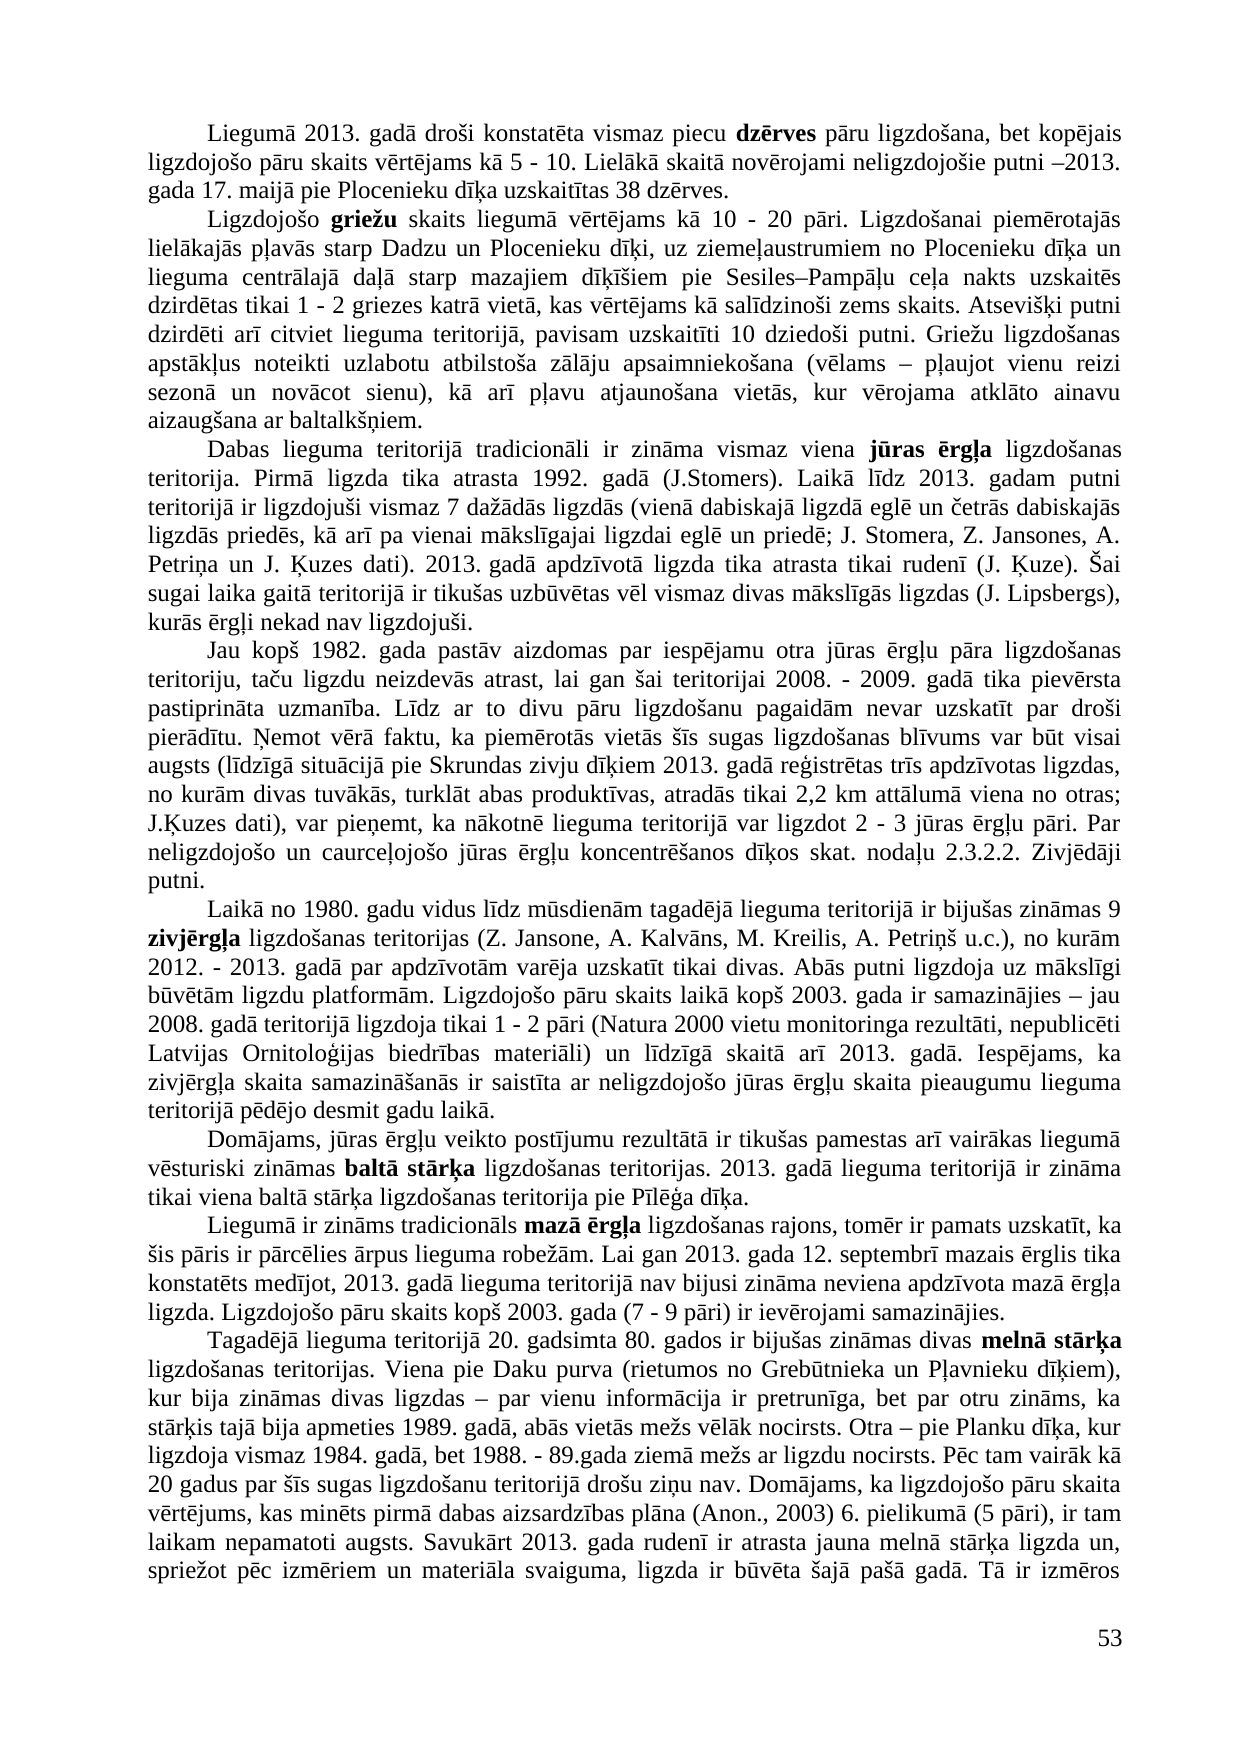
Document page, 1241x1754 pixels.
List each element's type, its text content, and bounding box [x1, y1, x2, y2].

text Liegumā 2013. gadā droši konstatēta vismaz piecu dzērves pāru ligzdošana, bet kopējais ligzdojošo pāru skaits vērtējams kā 5 - 10. Lielākā skaitā novērojami neligzdojošie putni –2013. gada 17. maijā pie Plocenieku dīķa uzskaitītas 38 dzērves. [148, 118, 1122, 204]
text Jau kopš 1982. gada pastāv aizdomas par iespējamu otra jūras ērgļu pāra ligzdošanas teritoriju, taču ligzdu neizdevās atrast, lai gan šai teritorijai 2008. - 2009. gadā tika pievērsta pastiprināta uzmanība. Līdz ar to divu pāru ligzdošanu pagaidām nevar uzskatīt par droši pierādītu. Ņemot vērā faktu, ka piemērotās vietās šīs sugas ligzdošanas blīvums var būt visai augsts (līdzīgā situācijā pie Skrundas zivju dīķiem 2013. gadā reģistrētas trīs apdzīvotas ligzdas, no kurām divas tuvākās, turklāt abas produktīvas, atradās tikai 2,2 km attālumā viena no otras; J.Ķuzes dati), var pieņemt, ka nākotnē lieguma teritorijā var ligzdot 2 - 3 jūras ērgļu pāri. Par neligzdojošo un caurceļojošo jūras ērgļu koncentrēšanos dīķos skat. nodaļu 2.3.2.2. Zivjēdāji putni. [148, 636, 1122, 894]
text Ligzdojošo griežu skaits liegumā vērtējams kā 10 - 20 pāri. Ligzdošanai piemērotajās lielākajās pļavās starp Dadzu un Plocenieku dīķi, uz ziemeļaustrumiem no Plocenieku dīķa un lieguma centrālajā daļā starp mazajiem dīķīšiem pie Sesiles–Pampāļu ceļa nakts uzskaitēs dzirdētas tikai 1 - 2 griezes katrā vietā, kas vērtējams kā salīdzinoši zems skaits. Atsevišķi putni dzirdēti arī citviet lieguma teritorijā, pavisam uzskaitīti 10 dziedoši putni. Griežu ligzdošanas apstākļus noteikti uzlabotu atbilstoša zālāju apsaimniekošana (vēlams – pļaujot vienu reizi sezonā un novācot sienu), kā arī pļavu atjaunošana vietās, kur vērojama atklāto ainavu aizaugšana ar baltalkšņiem. [148, 204, 1122, 434]
text Domājams, jūras ērgļu veikto postījumu rezultātā ir tikušas pamestas arī vairākas liegumā vēsturiski zināmas baltā stārķa ligzdošanas teritorijas. 2013. gadā lieguma teritorijā ir zināma tikai viena baltā stārķa ligzdošanas teritorija pie Pīlēģa dīķa. [148, 1124, 1122, 1211]
text Dabas lieguma teritorijā tradicionāli ir zināma vismaz viena jūras ērgļa ligzdošanas teritorija. Pirmā ligzda tika atrasta 1992. gadā (J.Stomers). Laikā līdz 2013. gadam putni teritorijā ir ligzdojuši vismaz 7 dažādās ligzdās (vienā dabiskajā ligzdā eglē un četrās dabiskajās ligzdās priedēs, kā arī pa vienai mākslīgajai ligzdai eglē un priedē; J. Stomera, Z. Jansones, A. Petriņa un J. Ķuzes dati). 2013. gadā apdzīvotā ligzda tika atrasta tikai rudenī (J. Ķuze). Šai sugai laika gaitā teritorijā ir tikušas uzbūvētas vēl vismaz divas mākslīgās ligzdas (J. Lipsbergs), kurās ērgļi nekad nav ligzdojuši. [148, 434, 1122, 636]
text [148, 1326, 1122, 1584]
text Liegumā ir zināms tradicionāls mazā ērgļa ligzdošanas rajons, tomēr ir pamats uzskatīt, ka šis pāris ir pārcēlies ārpus lieguma robežām. Lai gan 2013. gada 12. septembrī mazais ērglis tika konstatēts medījot, 2013. gadā lieguma teritorijā nav bijusi zināma neviena apdzīvota mazā ērgļa ligzda. Ligzdojošo pāru skaits kopš 2003. gada (7 - 9 pāri) ir ievērojami samazinājies. [148, 1211, 1122, 1326]
text Laikā no 1980. gadu vidus līdz mūsdienām tagadējā lieguma teritorijā ir bijušas zināmas 9 zivjērgļa ligzdošanas teritorijas (Z. Jansone, A. Kalvāns, M. Kreilis, A. Petriņš u.c.), no kurām 2012. - 2013. gadā par apdzīvotām varēja uzskatīt tikai divas. Abās putni ligzdoja uz mākslīgi būvētām ligzdu platformām. Ligzdojošo pāru skaits laikā kopš 2003. gada ir samazinājies – jau 2008. gadā teritorijā ligzdoja tikai 1 - 2 pāri (Natura 2000 vietu monitoringa rezultāti, nepublicēti Latvijas Ornitoloģijas biedrības materiāli) un līdzīgā skaitā arī 2013. gadā. Iespējams, ka zivjērgļa skaita samazināšanās ir saistīta ar neligzdojošo jūras ērgļu skaita pieaugumu lieguma teritorijā pēdējo desmit gadu laikā. [148, 894, 1122, 1124]
